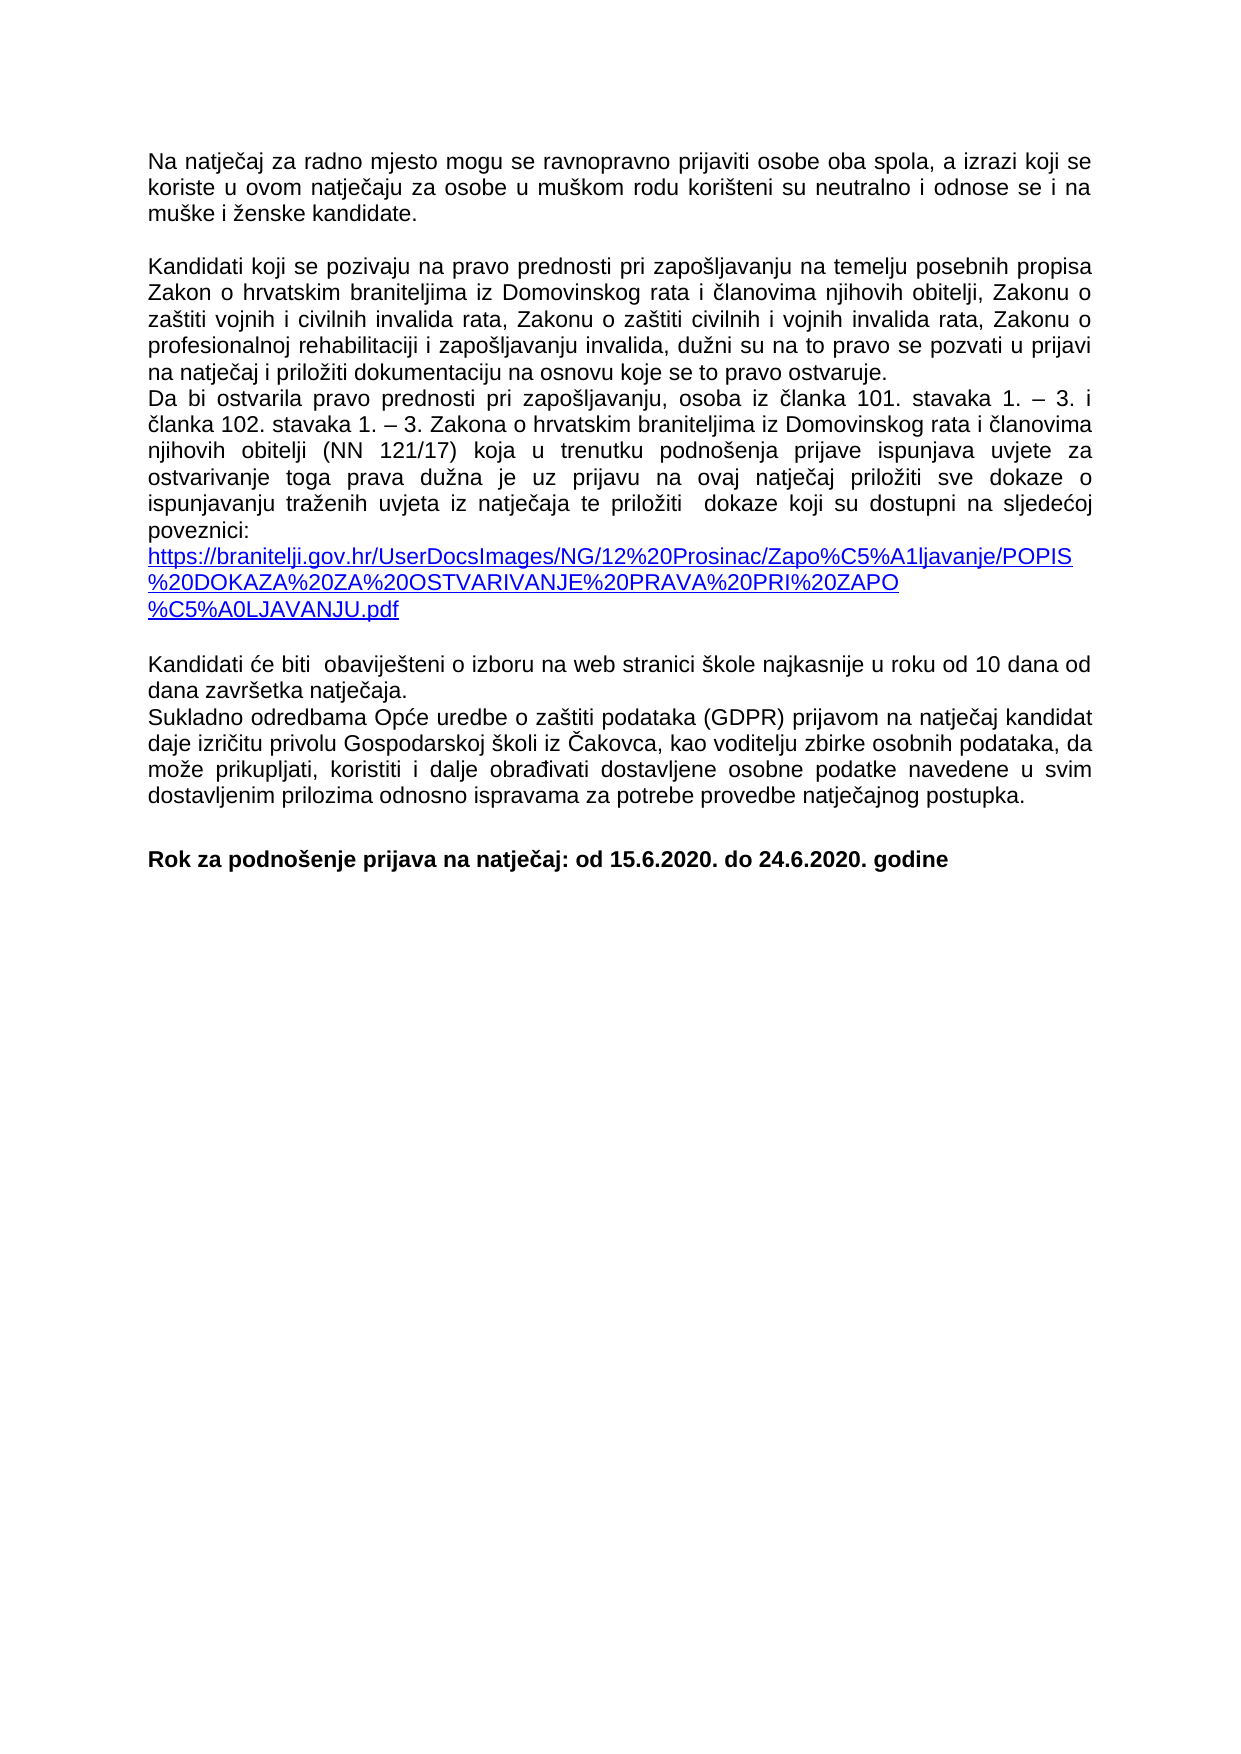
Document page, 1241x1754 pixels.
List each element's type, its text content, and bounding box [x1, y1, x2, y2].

text Kandidati će biti obaviješteni o izboru na web stranici škole najkasnije u roku od 10 dana od dana završetka natječaja. [148, 622, 1093, 703]
text Na natječaj za radno mjesto mogu se ravnopravno prijaviti osobe oba spola, a izrazi koji se koriste u ovom natječaju za osobe u muškom rodu korišteni su neutralno i odnose se i na muške i ženske kandidate. [148, 148, 1093, 227]
text https://branitelji.gov.hr/UserDocsImages/NG/12%20Prosinac/Zapo%C5%A1ljavanje/POPIS%20DOKAZA%20ZA%20OSTVARIVANJE%20PRAVA%20PRI%20ZAPO%C5%A0LJAVANJU.pdf [398, 543, 1093, 622]
text Da bi ostvarila pravo prednosti pri zapošljavanju, osoba iz članka 101. stavaka 1. ‒ 3. i članka 102. stavaka 1. ‒ 3. Zakona o hrvatskim braniteljima iz Domovinskog rata i članovima njihovih obitelji (NN 121/17) koja u trenutku podnošenja prijave ispunjava uvjete za ostvarivanje toga prava dužna je uz prijavu na ovaj natječaj priložiti sve dokaze o ispunjavanju traženih uvjeta iz natječaja te priložiti dokaze koji su dostupni na sljedećoj poveznici: [148, 411, 1093, 464]
text Da bi ostvarila pravo prednosti pri zapošljavanju, osoba iz članka 101. stavaka 1. ‒ 3. i članka 102. stavaka 1. ‒ 3. Zakona o hrvatskim braniteljima iz Domovinskog rata i članovima njihovih obitelji (NN 121/17) koja u trenutku podnošenja prijave ispunjava uvjete za ostvarivanje toga prava dužna je uz prijavu na ovaj natječaj priložiti sve dokaze o ispunjavanju traženih uvjeta iz natječaja te priložiti dokaze koji su dostupni na sljedećoj poveznici: [249, 490, 1093, 543]
text Rok za podnošenje prijava na natječaj: od 15.6.2020. do 24.6.2020. godine [148, 835, 1093, 873]
text Sukladno odredbama Opće uredbe o zaštiti podataka (GDPR) prijavom na natječaj kandidat daje izričitu privolu Gospodarskoj školi iz Čakovca, kao voditelju zbirke osobnih podataka, da može prikupljati, koristiti i dalje obrađivati dostavljene osobne podatke navedene u svim dostavljenim prilozima odnosno ispravama za potrebe provedbe natječajnog postupka. [148, 782, 1093, 809]
text Kandidati koji se pozivaju na pravo prednosti pri zapošljavanju na temelju posebnih propisa Zakon o hrvatskim braniteljima iz Domovinskog rata i članovima njihovih obitelji, Zakonu o zaštiti vojnih i civilnih invalida rata, Zakonu o zaštiti civilnih i vojnih invalida rata, Zakonu o profesionalnoj rehabilitaciji i zapošljavanju invalida, dužni su na to pravo se pozvati u prijavi na natječaj i priložiti dokumentaciju na osnovu koje se to pravo ostvaruje. [148, 253, 1093, 385]
